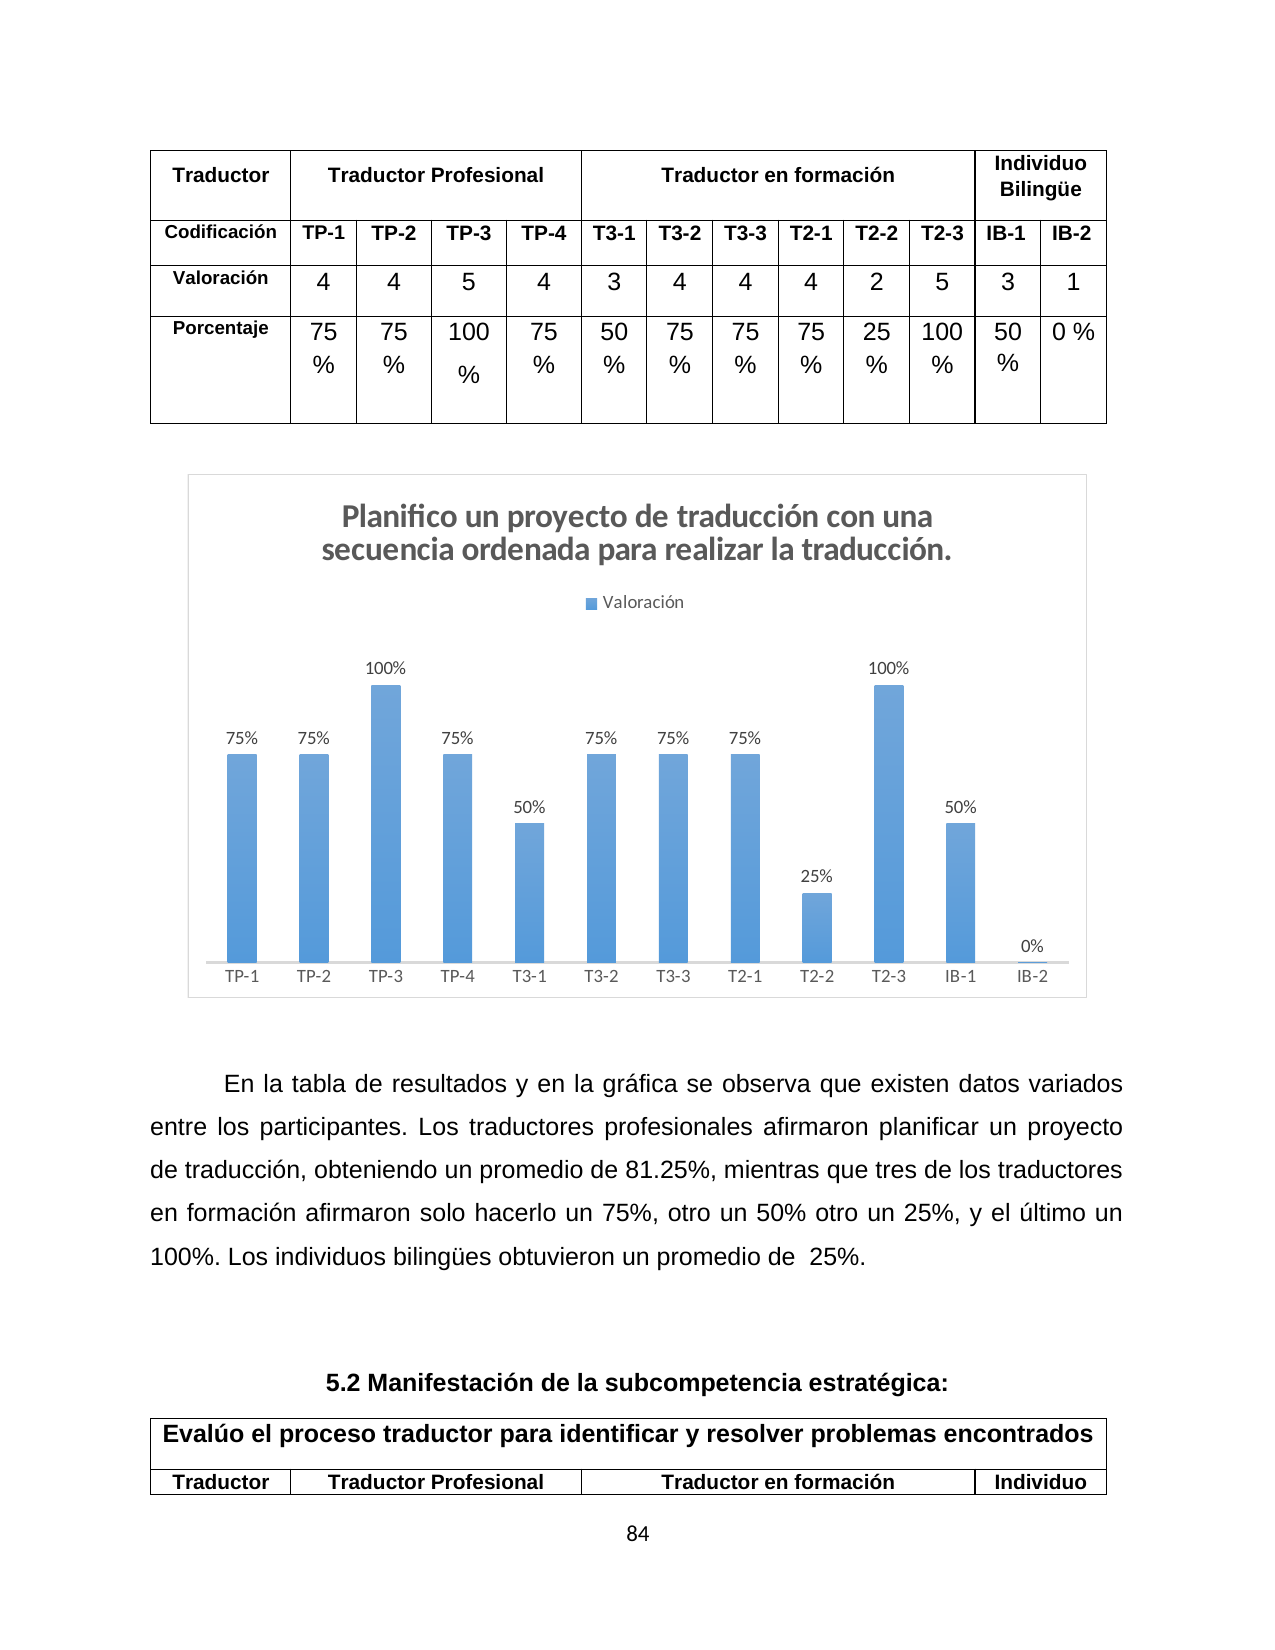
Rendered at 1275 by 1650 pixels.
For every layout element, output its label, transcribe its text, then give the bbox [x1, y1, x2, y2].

table_cell 100% [432, 317, 506, 423]
table_cell IB-2 [1041, 221, 1106, 265]
table_header Evalúo el proceso traductor para identificar y resolver problemas encontrados [151, 1419, 1106, 1468]
table_cell IB-1 [976, 221, 1040, 265]
table_cell 75 % [357, 317, 431, 423]
table_cell 75 % [647, 317, 712, 423]
table_cell TP-3 [432, 221, 506, 265]
table_cell 1 [1041, 266, 1106, 316]
table_cell 4 [357, 266, 431, 316]
table_cell 50 % [582, 317, 646, 423]
table_cell 75 % [779, 317, 843, 423]
table_cell 4 [291, 266, 356, 316]
table_cell 75 % [713, 317, 778, 423]
table_cell Codificación [151, 221, 290, 265]
table_cell 3 [582, 266, 646, 316]
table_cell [291, 1470, 581, 1493]
table_cell TP-2 [357, 221, 431, 265]
table_cell TP-4 [507, 221, 581, 265]
table_cell 25 % [844, 317, 909, 423]
table_cell 3 [976, 266, 1040, 316]
table_cell 4 [779, 266, 843, 316]
table_cell Porcentaje [151, 317, 290, 423]
table_cell 4 [507, 266, 581, 316]
text En la tabla de resultados y en la gráfica se observa que existen datos variados entre los participantes. Los traductores profesionales afirmaron planificar un proyecto de traducción, obteniendo un promedio de 81.25%, mientras que tres de los traductores en formación afirmaron solo hacerlo un 75%, otro un 50% otro un 25%, y el último un 100%. Los individuos bilingües obtuvieron un promedio de 25%. [150, 1069, 1125, 1270]
table_cell Traductor [151, 1470, 290, 1493]
table_cell Traductor [151, 151, 290, 219]
table_cell Individuo Bilingüe [976, 1470, 1106, 1493]
table_cell T3-3 [713, 221, 778, 265]
table_cell 75 % [507, 317, 581, 423]
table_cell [582, 1470, 974, 1493]
table_cell Individuo Bilingüe [976, 151, 1106, 219]
table_cell T2-1 [779, 221, 843, 265]
table_cell 5 [432, 266, 506, 316]
table_cell 4 [713, 266, 778, 316]
table_cell T2-3 [910, 221, 974, 265]
table_cell T2-2 [844, 221, 909, 265]
table_cell TP-1 [291, 221, 356, 265]
table_cell Traductor Profesional [291, 151, 581, 219]
table_cell T3-2 [647, 221, 712, 265]
table_cell 75 % [291, 317, 356, 423]
table_cell 50 % [976, 317, 1040, 423]
table_cell 4 [647, 266, 712, 316]
table_cell 100 % [910, 317, 974, 423]
table_cell Valoración [151, 266, 290, 316]
table_cell Traductor en formación [582, 151, 974, 219]
table_cell 2 [844, 266, 909, 316]
text 5.2 Manifestación de la subcompetencia estratégica: [150, 1368, 1125, 1397]
table_cell 0 % [1041, 317, 1106, 423]
table_cell T3-1 [582, 221, 646, 265]
table_cell 5 [910, 266, 974, 316]
